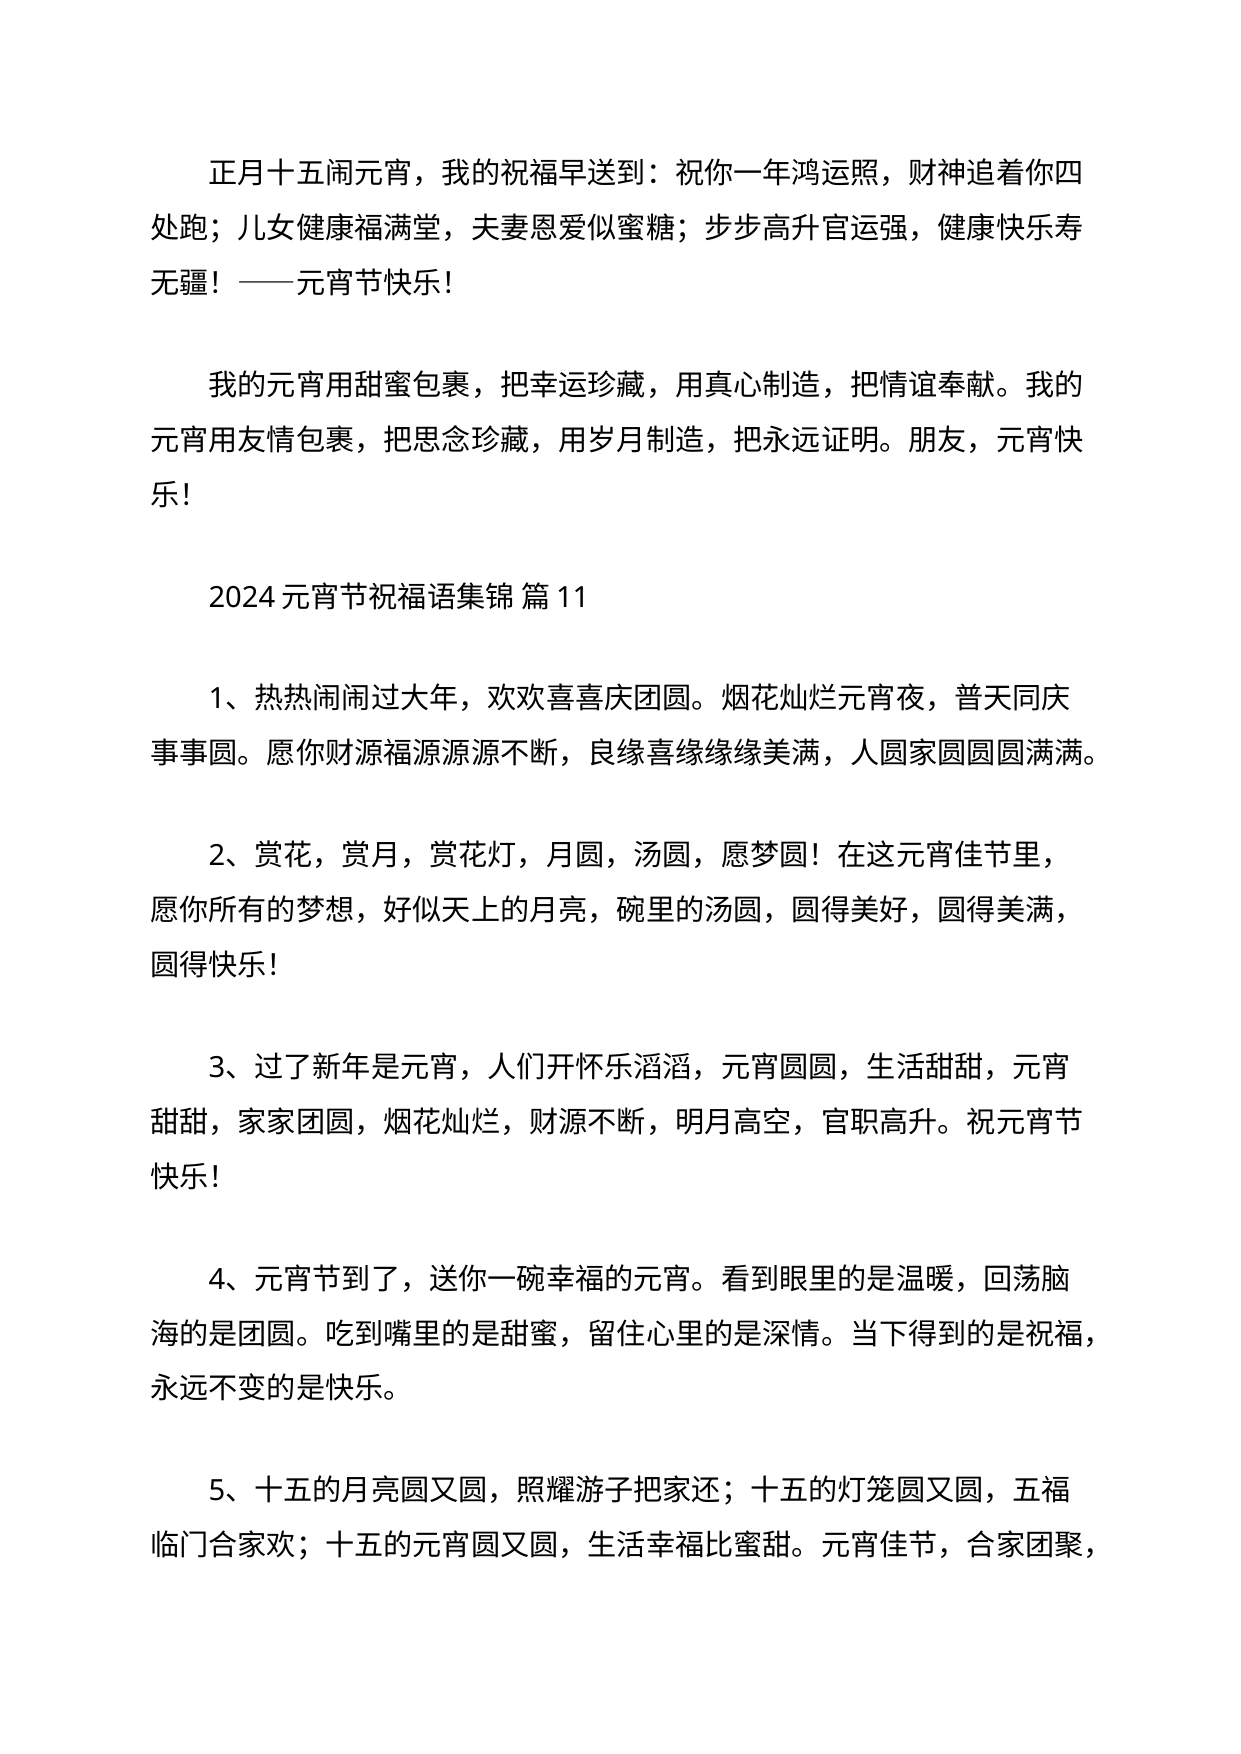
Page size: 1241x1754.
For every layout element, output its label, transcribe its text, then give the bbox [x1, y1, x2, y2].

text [150, 1467, 1090, 1564]
text 正月十五闹元宵，我的祝福早送到：祝你一年鸿运照，财神追着你四处跑；儿女健康福满堂，夫妻恩爱似蜜糖；步步高升官运强，健康快乐寿无疆！——元宵节快乐！ [150, 150, 1090, 302]
text 2、赏花，赏月，赏花灯，月圆，汤圆，愿梦圆！在这元宵佳节里，愿你所有的梦想，好似天上的月亮，碗里的汤圆，圆得美好，圆得美满，圆得快乐！ [150, 832, 1090, 984]
text 我的元宵用甜蜜包裹，把幸运珍藏，用真心制造，把情谊奉献。我的元宵用友情包裹，把思念珍藏，用岁月制造，把永远证明。朋友，元宵快乐！ [150, 362, 1090, 514]
text 4、元宵节到了，送你一碗幸福的元宵。看到眼里的是温暖，回荡脑海的是团圆。吃到嘴里的是甜蜜，留住心里的是深情。当下得到的是祝福，永远不变的是快乐。 [150, 1255, 1090, 1407]
text 2024元宵节祝福语集锦 篇11 [150, 573, 1090, 616]
text 3、过了新年是元宵，人们开怀乐滔滔，元宵圆圆，生活甜甜，元宵甜甜，家家团圆，烟花灿烂，财源不断，明月高空，官职高升。祝元宵节快乐！ [150, 1043, 1090, 1196]
text 1、热热闹闹过大年，欢欢喜喜庆团圆。烟花灿烂元宵夜，普天同庆事事圆。愿你财源福源源源不断，良缘喜缘缘缘美满，人圆家圆圆圆满满。 [150, 675, 1090, 772]
